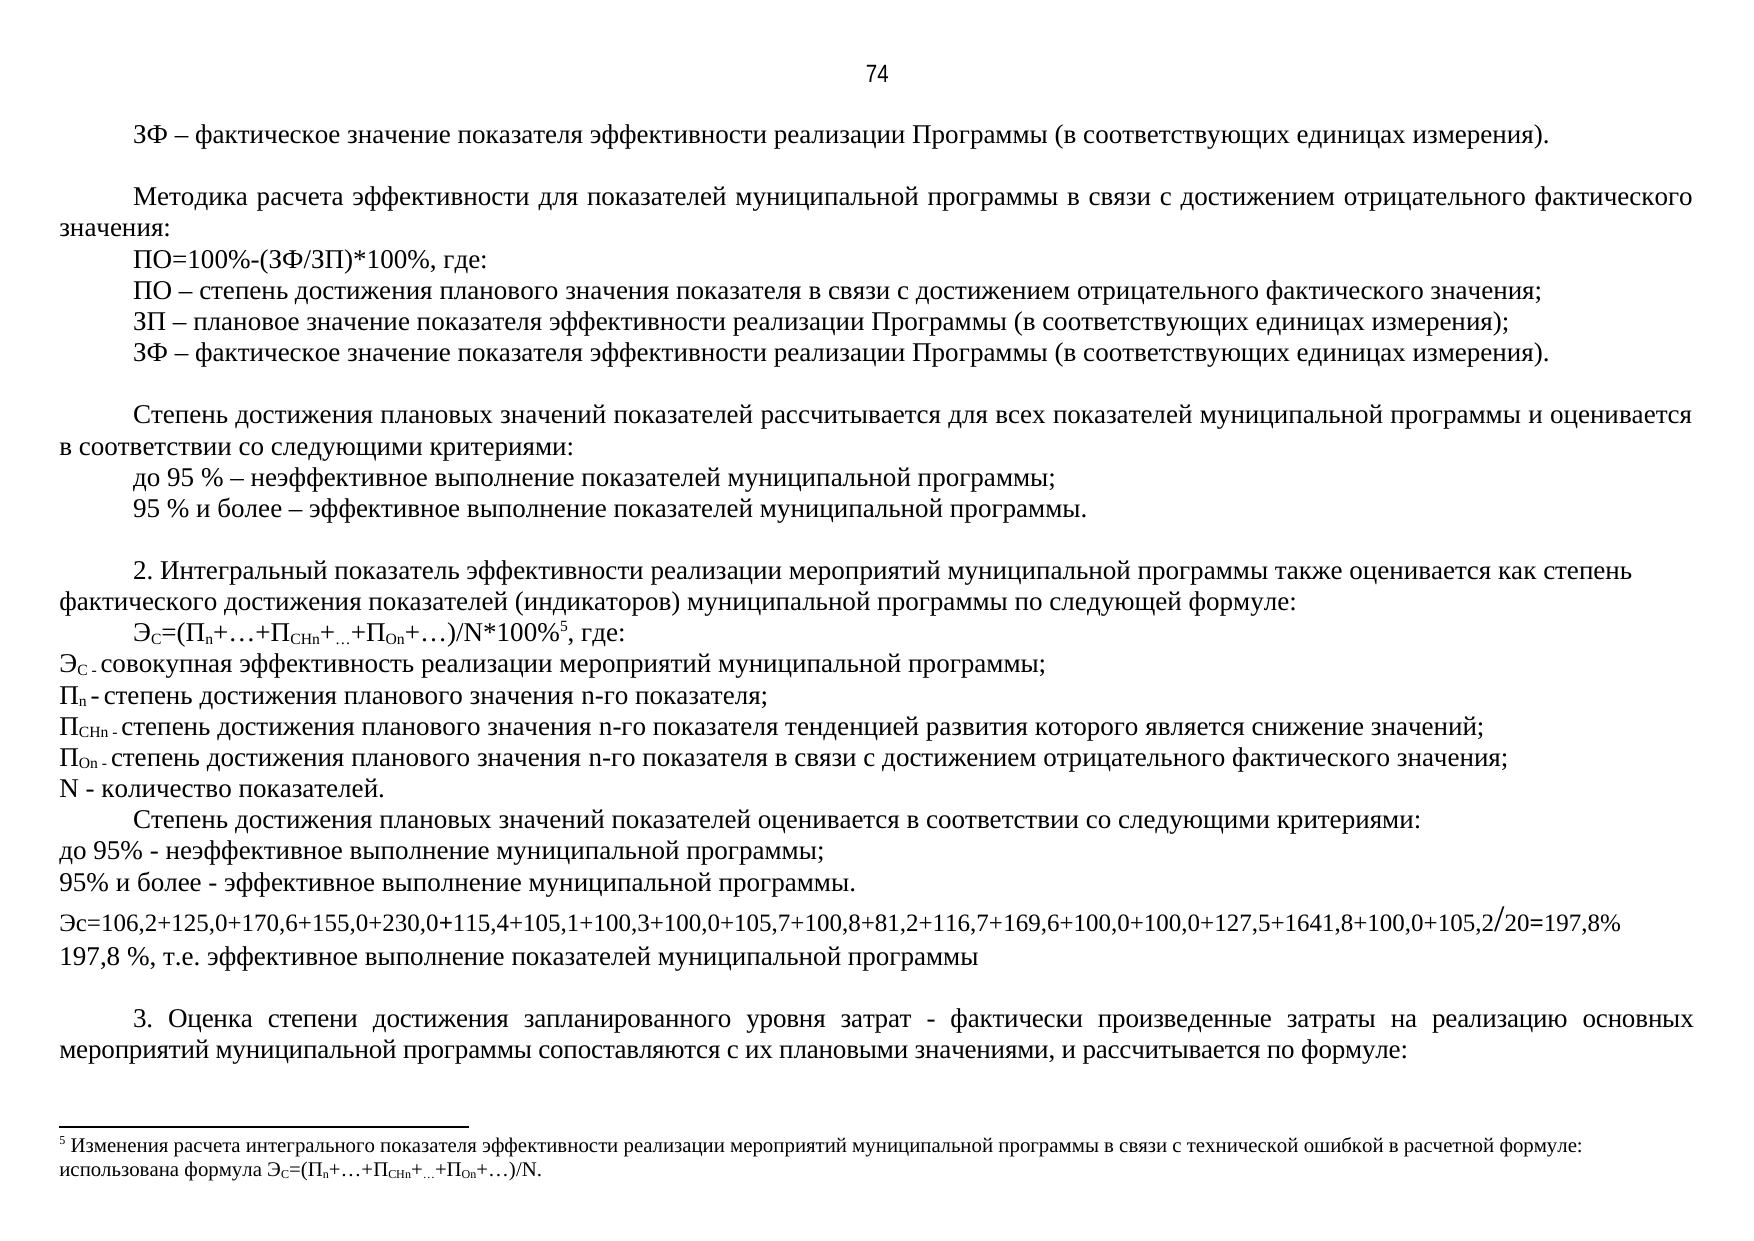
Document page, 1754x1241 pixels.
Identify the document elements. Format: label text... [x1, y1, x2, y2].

text 95% и более - эффективное выполнение муниципальной программы. [59, 866, 1695, 897]
text N - количество показателей. [59, 772, 1695, 803]
text 2. Интегральный показатель эффективности реализации мероприятий муниципальной программы также оценивается как степень фактического достижения показателей (индикаторов) муниципальной программы по следующей формуле: [59, 554, 1695, 616]
text Эс=106,2+125,0+170,6+155,0+230,0+115,4+105,1+100,3+100,0+105,7+100,8+81,2+116,7+169,6+100,0+100,0+127,5+1641,8+100,0+105,2/20=197,8% [59, 897, 1695, 940]
text ПОn - степень достижения планового значения n-го показателя в связи с достижением отрицательного фактического значения; [59, 741, 1695, 772]
text 3. Оценка степени достижения запланированного уровня затрат - фактически произведенные затраты на реализацию основных мероприятий муниципальной программы сопоставляются с их плановыми значениями, и рассчитывается по формуле: [59, 1002, 1695, 1064]
text ПО=100%-(ЗФ/ЗП)*100%, где: [59, 243, 1695, 274]
text Методика расчета эффективности для показателей муниципальной программы в связи с достижением отрицательного фактического значения: [59, 180, 1695, 243]
text Степень достижения плановых значений показателей оценивается в соответствии со следующими критериями: [59, 803, 1695, 834]
text ЭС=(Пn+…+ПСНn+…+ПОn+…)/N*100%, где: [59, 616, 1695, 648]
text до 95 % – неэффективное выполнение показателей муниципальной программы; [59, 461, 1695, 492]
text 95 % и более – эффективное выполнение показателей муниципальной программы. [59, 492, 1695, 523]
text ЭС - совокупная эффективность реализации мероприятий муниципальной программы; [59, 648, 1695, 679]
text ЗП – плановое значение показателя эффективности реализации Программы (в соответствующих единицах измерения); [59, 305, 1695, 336]
text ЗФ – фактическое значение показателя эффективности реализации Программы (в соответствующих единицах измерения). [59, 118, 1695, 149]
text ЗФ – фактическое значение показателя эффективности реализации Программы (в соответствующих единицах измерения). [59, 336, 1695, 367]
text ПСНn - степень достижения планового значения n-го показателя тенденцией развития которого является снижение значений; [59, 710, 1695, 741]
text ПО – степень достижения планового значения показателя в связи с достижением отрицательного фактического значения; [59, 274, 1695, 305]
text до 95% - неэффективное выполнение муниципальной программы; [59, 834, 1695, 866]
text Пn - степень достижения планового значения n-го показателя; [59, 679, 1695, 710]
text 197,8 %, т.е. эффективное выполнение показателей муниципальной программы [59, 940, 1695, 971]
text Степень достижения плановых значений показателей рассчитывается для всех показателей муниципальной программы и оценивается в соответствии со следующими критериями: [59, 398, 1695, 461]
